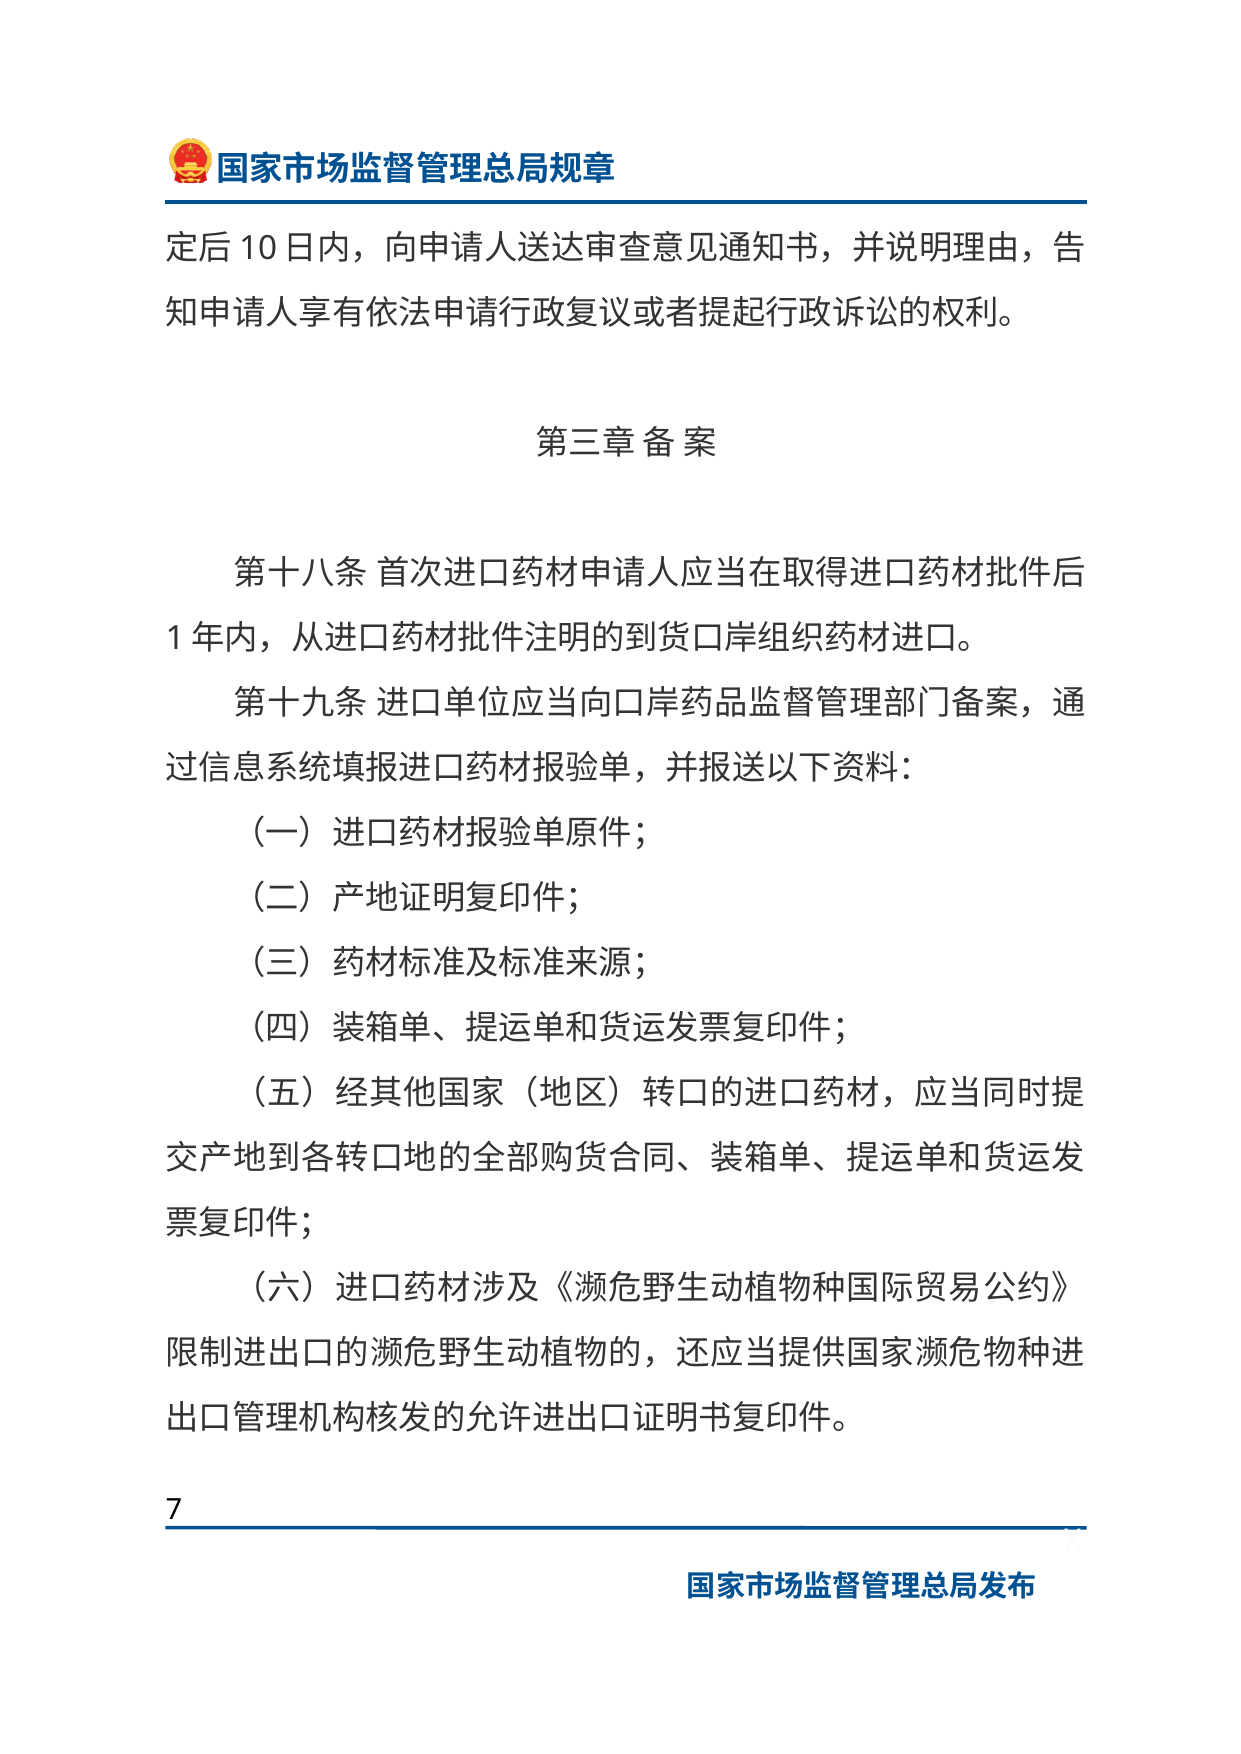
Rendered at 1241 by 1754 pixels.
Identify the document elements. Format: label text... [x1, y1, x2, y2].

text 第十九条 进口单位应当向口岸药品监督管理部门备案，通过信息系统填报进口药材报验单，并报送以下资料： [165, 668, 1087, 798]
text 第十七条 省级药品监督管理部门决定予以批准的，应当在作出批准决定后10日内，向申请人送达进口药材批件或者进口药材补充申请批件；决定不予批准的，应当在作出不予批准决定后10日内，向申请人送达审查意见通知书，并说明理由，告知申请人享有依法申请行政复议或者提起行政诉讼的权利。 [165, 213, 1087, 343]
text （五）经其他国家（地区）转口的进口药材，应当同时提交产地到各转口地的全部购货合同、装箱单、提运单和货运发票复印件； [165, 1058, 1087, 1253]
text （六）进口药材涉及《濒危野生动植物种国际贸易公约》限制进出口的濒危野生动植物的，还应当提供国家濒危物种进出口管理机构核发的允许进出口证明书复印件。 [165, 1253, 1087, 1448]
text （一）进口药材报验单原件； [165, 798, 1087, 863]
text （四）装箱单、提运单和货运发票复印件； [165, 993, 1087, 1058]
text （二）产地证明复印件； [165, 863, 1087, 928]
text （三）药材标准及标准来源； [165, 928, 1087, 993]
picture [165, 136, 216, 187]
text 第三章 备 案 [165, 408, 1087, 473]
text 第十八条 首次进口药材申请人应当在取得进口药材批件后1年内，从进口药材批件注明的到货口岸组织药材进口。 [165, 538, 1087, 668]
